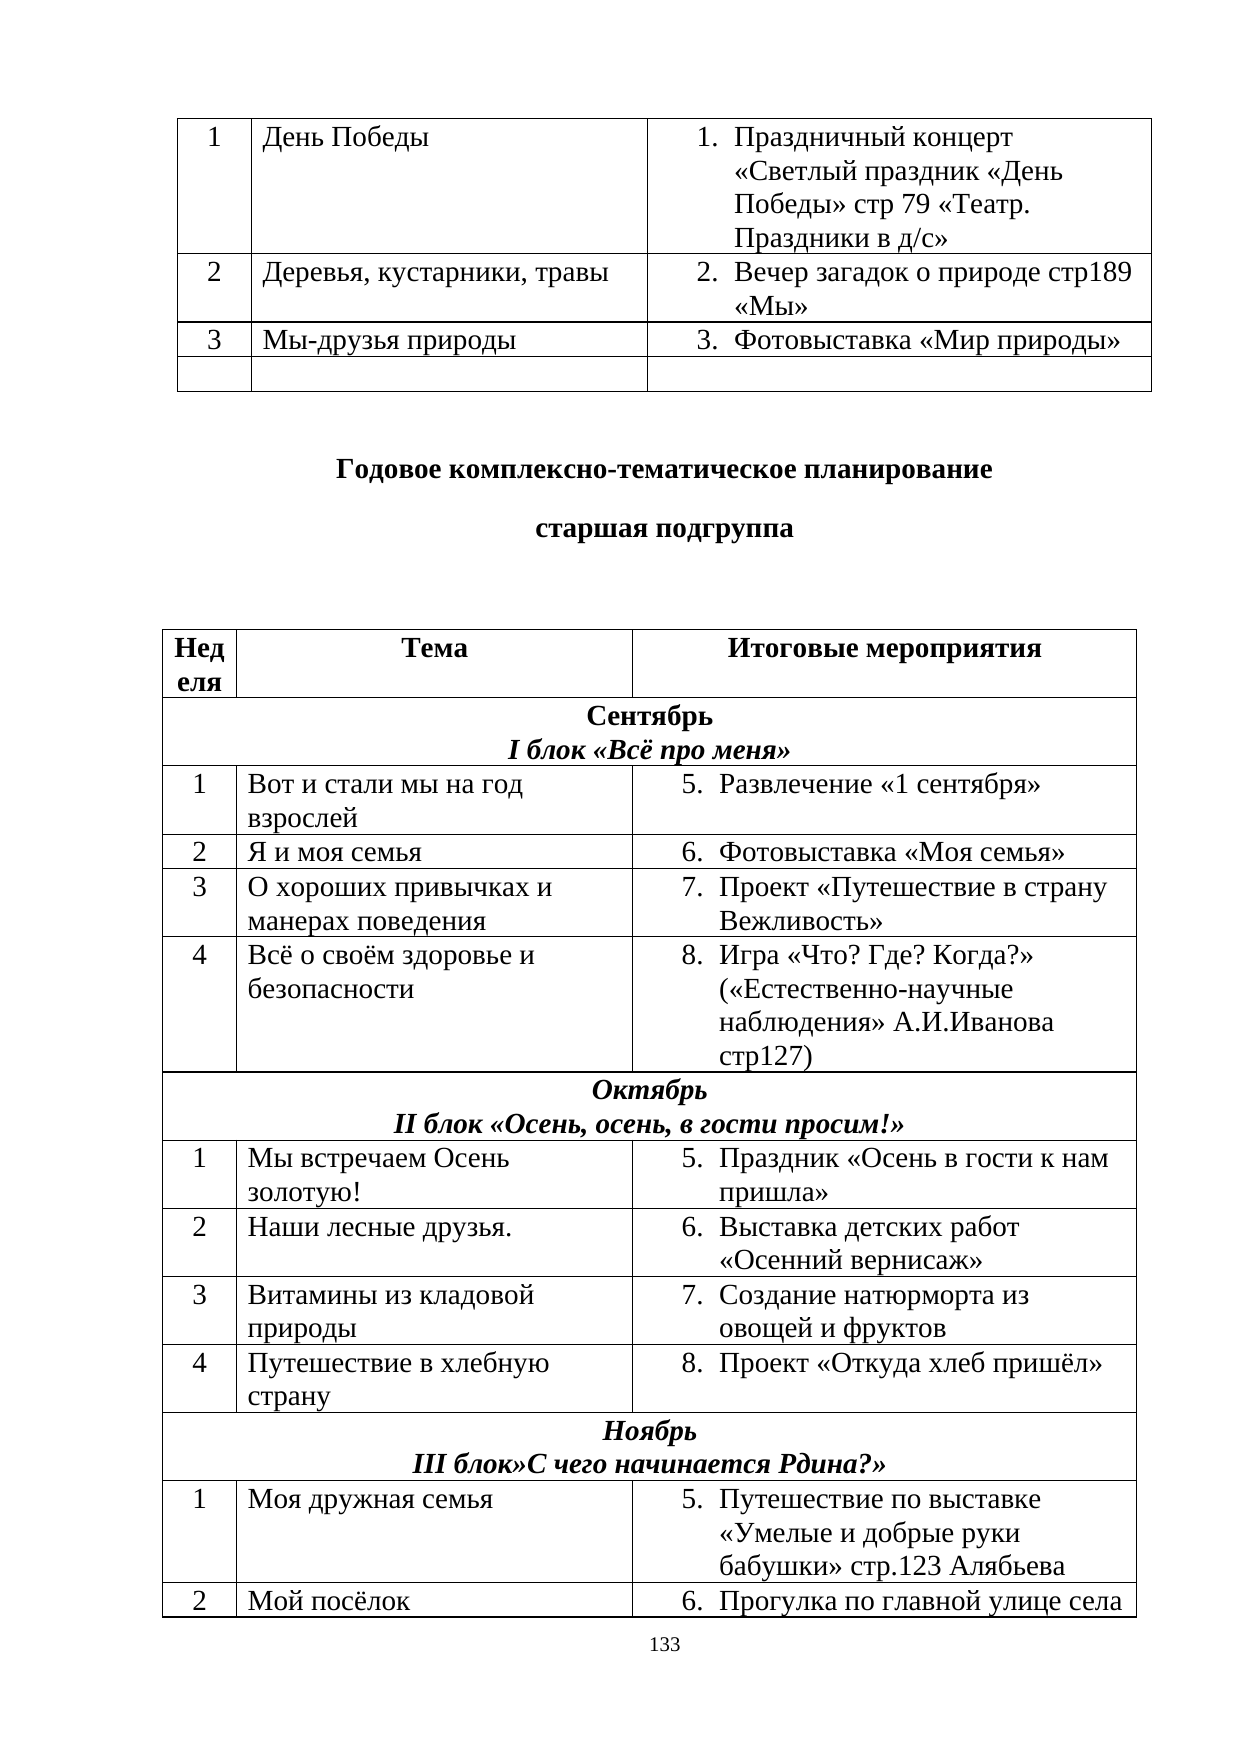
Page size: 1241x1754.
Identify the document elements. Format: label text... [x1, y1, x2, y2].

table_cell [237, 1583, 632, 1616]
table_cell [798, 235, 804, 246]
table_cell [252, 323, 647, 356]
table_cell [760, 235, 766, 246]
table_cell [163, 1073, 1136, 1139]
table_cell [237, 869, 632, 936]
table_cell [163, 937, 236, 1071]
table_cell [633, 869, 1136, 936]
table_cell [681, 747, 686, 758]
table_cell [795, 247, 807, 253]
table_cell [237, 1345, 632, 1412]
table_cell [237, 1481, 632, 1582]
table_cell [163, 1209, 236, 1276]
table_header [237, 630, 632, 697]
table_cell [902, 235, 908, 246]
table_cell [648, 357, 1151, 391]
text Годовое комплексно-тематическое планирование [177, 451, 1152, 484]
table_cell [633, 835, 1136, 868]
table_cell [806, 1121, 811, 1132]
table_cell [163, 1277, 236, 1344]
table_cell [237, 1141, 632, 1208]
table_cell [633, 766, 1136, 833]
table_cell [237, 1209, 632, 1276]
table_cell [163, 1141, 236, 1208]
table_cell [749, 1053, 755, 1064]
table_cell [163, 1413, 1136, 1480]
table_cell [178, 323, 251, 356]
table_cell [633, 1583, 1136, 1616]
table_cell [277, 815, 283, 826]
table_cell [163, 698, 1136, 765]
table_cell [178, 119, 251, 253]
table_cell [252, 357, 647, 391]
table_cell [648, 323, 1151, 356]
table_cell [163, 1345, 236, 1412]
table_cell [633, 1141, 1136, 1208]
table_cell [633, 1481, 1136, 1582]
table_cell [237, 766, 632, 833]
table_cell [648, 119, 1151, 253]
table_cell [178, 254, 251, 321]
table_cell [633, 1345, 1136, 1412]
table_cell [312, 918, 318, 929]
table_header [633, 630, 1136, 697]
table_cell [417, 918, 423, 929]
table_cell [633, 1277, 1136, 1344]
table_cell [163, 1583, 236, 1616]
text старшая подгруппа [177, 510, 1152, 544]
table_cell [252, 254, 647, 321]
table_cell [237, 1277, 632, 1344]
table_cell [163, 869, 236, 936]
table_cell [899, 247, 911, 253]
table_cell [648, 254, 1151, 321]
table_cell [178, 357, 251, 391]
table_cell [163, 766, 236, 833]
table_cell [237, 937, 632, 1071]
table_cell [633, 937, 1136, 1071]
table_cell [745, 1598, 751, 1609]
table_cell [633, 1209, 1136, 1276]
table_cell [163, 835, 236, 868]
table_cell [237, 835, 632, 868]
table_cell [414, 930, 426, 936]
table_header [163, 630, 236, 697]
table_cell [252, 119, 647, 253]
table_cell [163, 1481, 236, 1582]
